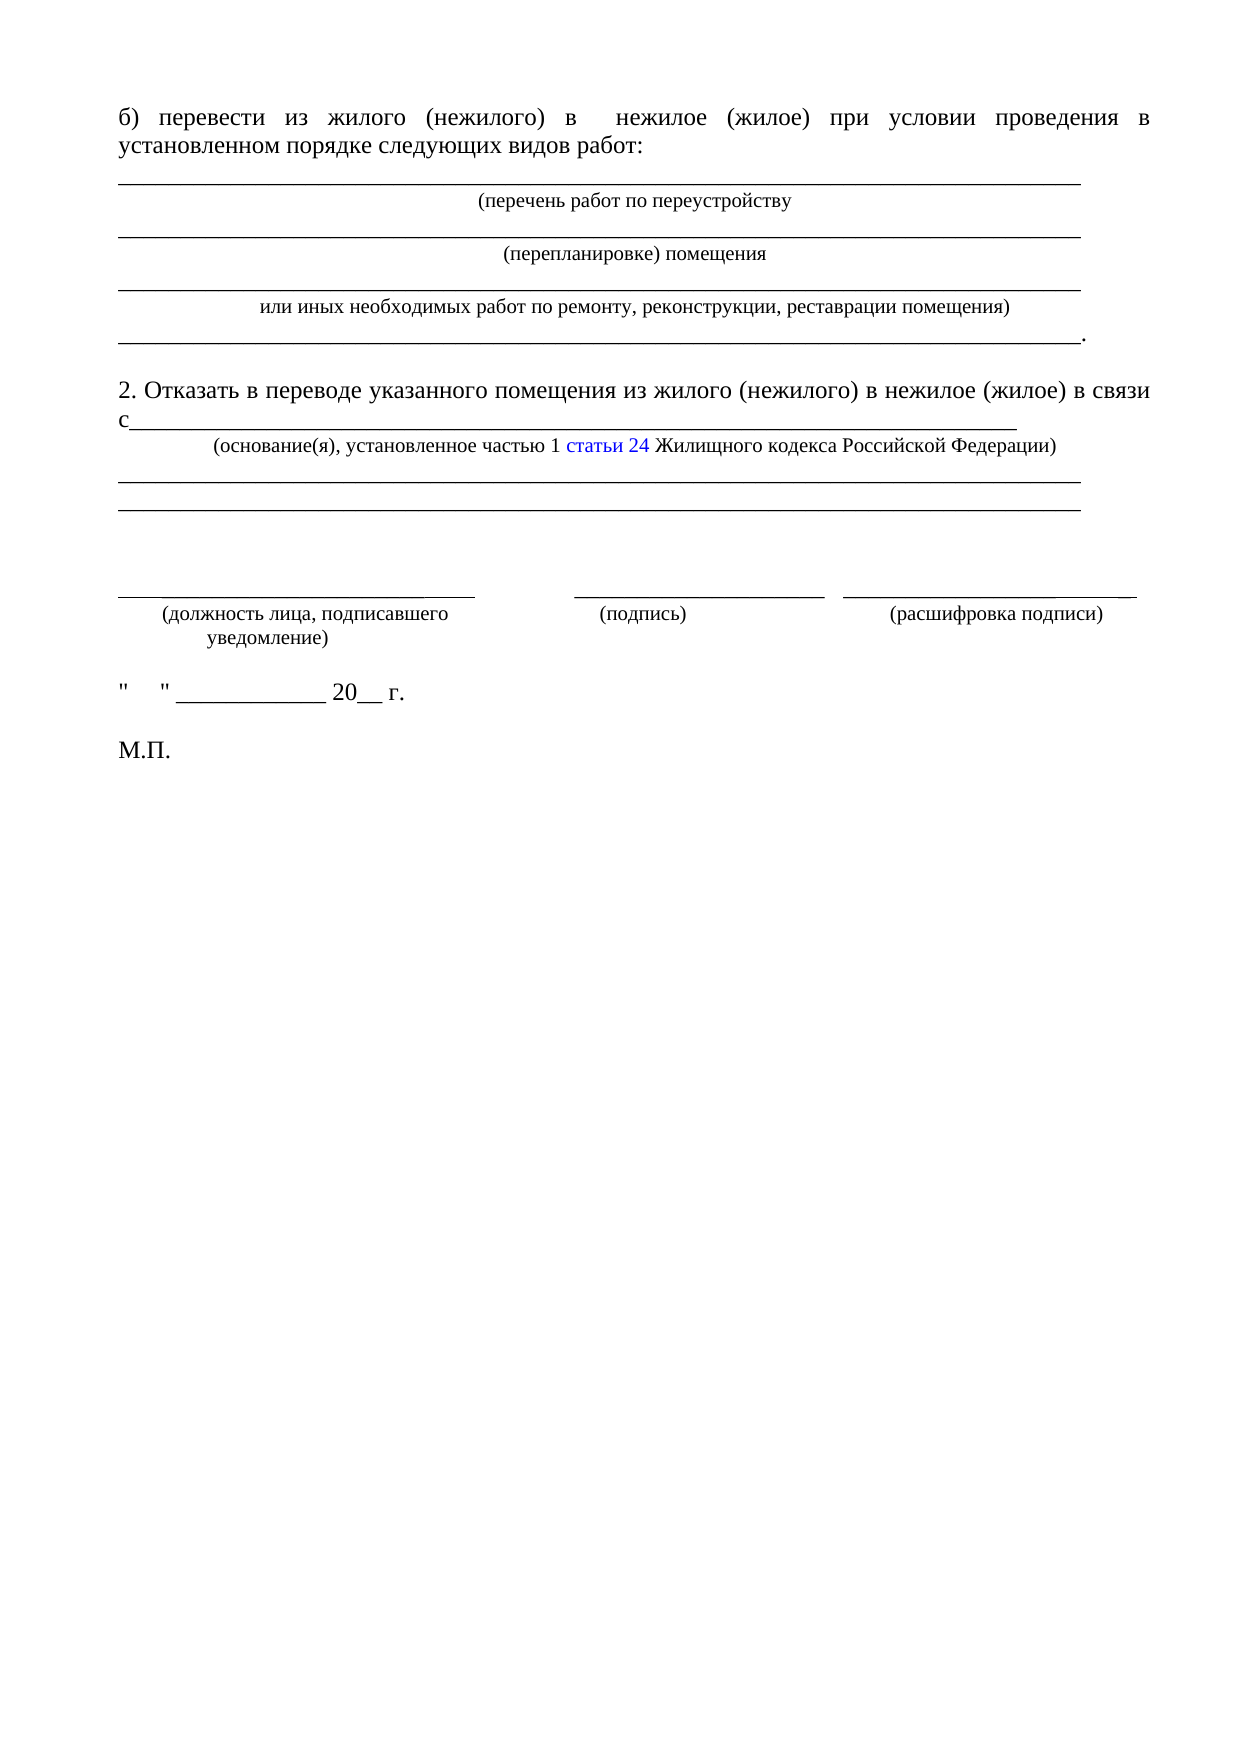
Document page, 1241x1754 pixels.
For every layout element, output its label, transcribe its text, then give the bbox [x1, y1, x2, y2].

text или иных необходимых работ по ремонту, реконструкции, реставрации помещения) [118, 294, 1152, 318]
text _____________________________________________________________________________ [118, 486, 1152, 514]
text М.П. [118, 735, 1152, 764]
text (основание(я), установленное частью 1 статьи 24 Жилищного кодекса Российской Федерации) [118, 433, 1152, 457]
text уведомление) [118, 625, 1152, 649]
text _____________________________________________________________________________ [118, 457, 1152, 486]
text _____________________________________________________________________________ [118, 159, 1152, 188]
text (перепланировке) помещения [118, 241, 1152, 265]
text " " ____________ 20__ г. [118, 677, 1152, 706]
text _____________________________________________________________________________ [118, 212, 1152, 241]
text (перечень работ по переустройству [118, 188, 1152, 212]
text (должность лица, подписавшего (подпись) (расшифровка подписи) [118, 601, 1152, 625]
text 2. Отказать в переводе указанного помещения из жилого (нежилого) в нежилое (жилое) в связи с_______________________________________________________________________ [118, 375, 1152, 433]
text б) перевести из жилого (нежилого) в нежилое (жилое) при условии проведения в установленном порядке следующих видов работ: [118, 102, 1152, 159]
text _____________________________________________________________________________. [118, 318, 1152, 347]
text _____________________ ____________________ _________________ _ [118, 572, 1152, 601]
text _____________________________________________________________________________ [118, 265, 1152, 294]
